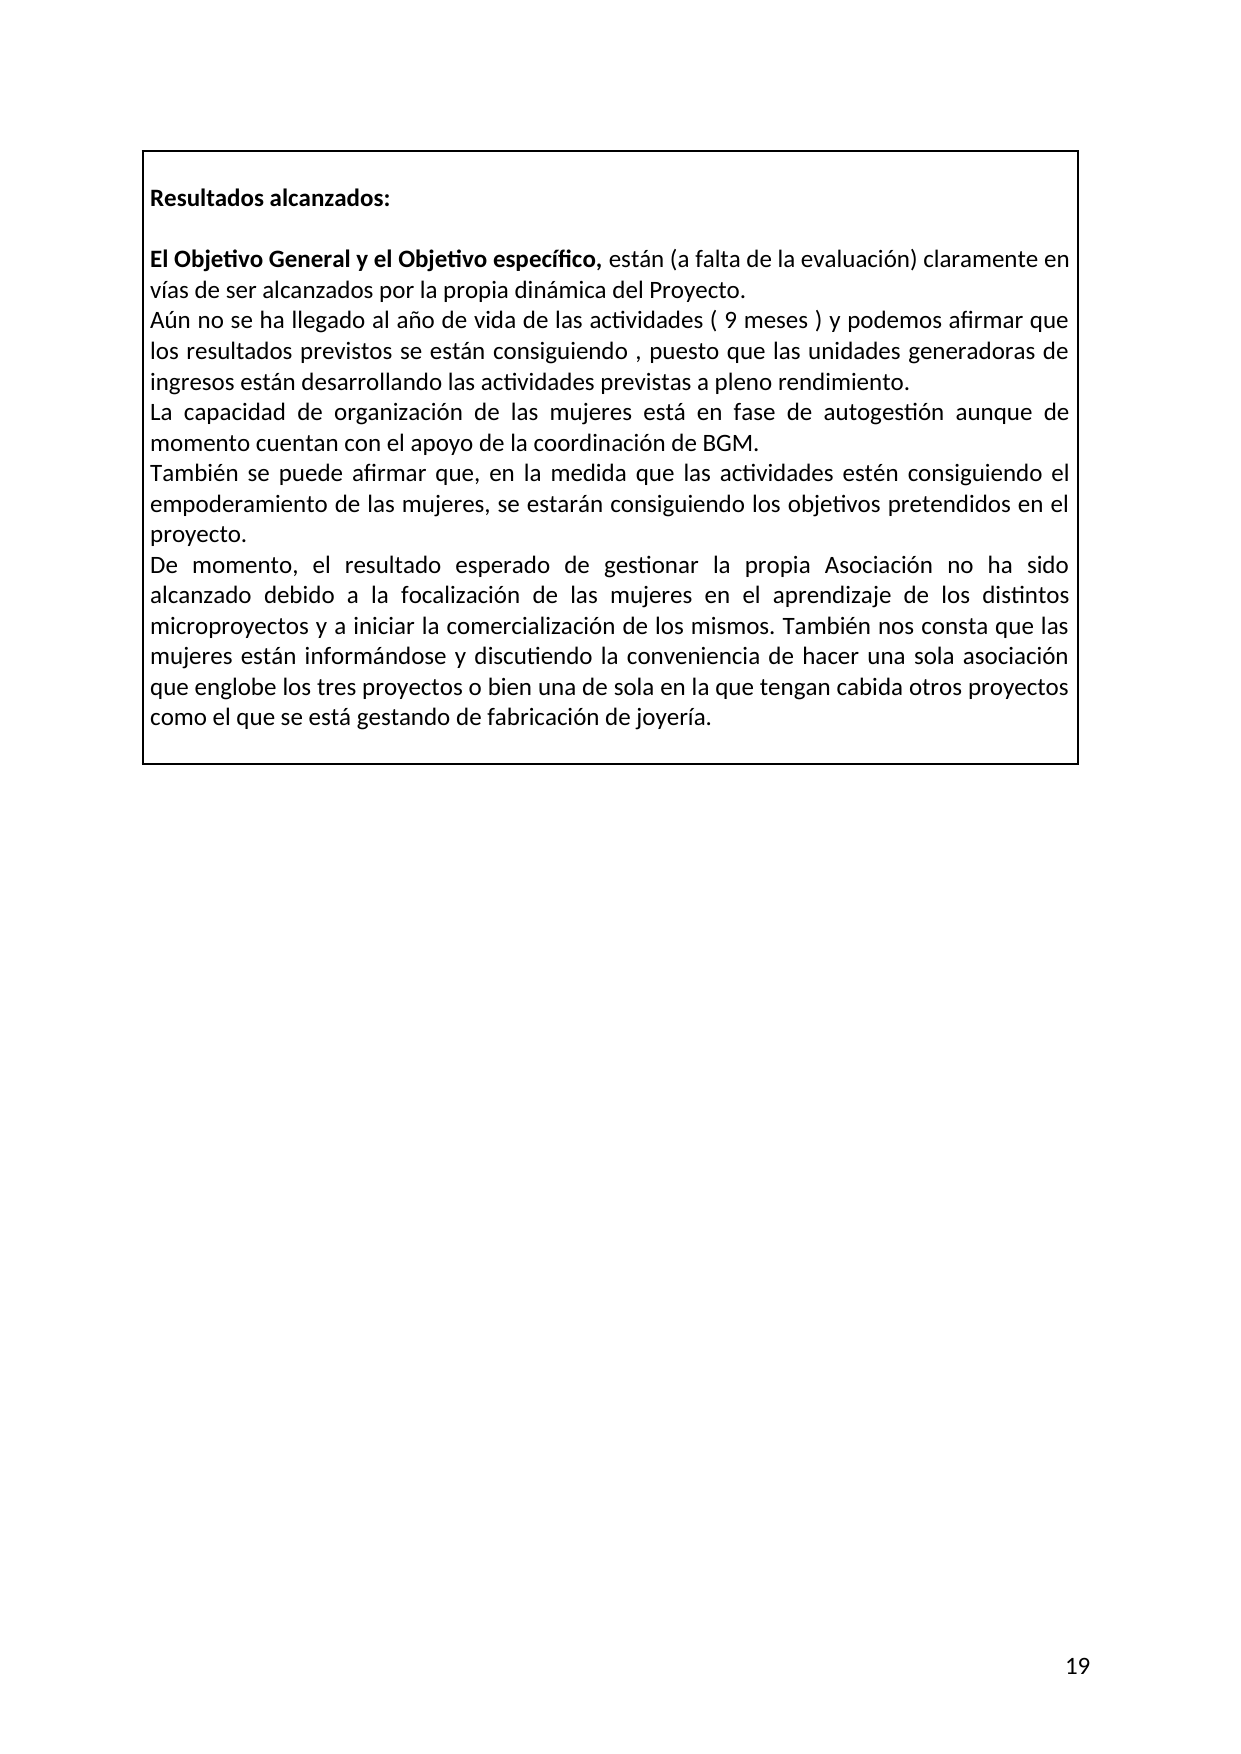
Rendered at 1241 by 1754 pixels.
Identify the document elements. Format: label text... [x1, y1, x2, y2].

table_header Resultados alcanzados: El Objetivo General y el Objetivo específico, están (a falta de la evaluación) claramente en vías de ser alcanzados por la propia dinámica del Proyecto. Aún no se ha llegado al año de vida de las actividades ( 9 meses ) y podemos afirmar que los resultados previstos se están consiguiendo , puesto que las unidades generadoras de ingresos están desarrollando las actividades previstas a pleno rendimiento. La capacidad de organización de las mujeres está en fase de autogestión aunque de momento cuentan con el apoyo de la coordinación de BGM. También se puede afirmar que, en la medida que las actividades estén consiguiendo el empoderamiento de las mujeres, se estarán consiguiendo los objetivos pretendidos en el proyecto. De momento, el resultado esperado de gestionar la propia Asociación no ha sido alcanzado debido a la focalización de las mujeres en el aprendizaje de los distintos microproyectos y a iniciar la comercialización de los mismos. También nos consta que las mujeres están informándose y discutiendo la conveniencia de hacer una sola asociación que englobe los tres proyectos o bien una de sola en la que tengan cabida otros proyectos como el que se está gestando de fabricación de joyería. [144, 152, 1077, 762]
